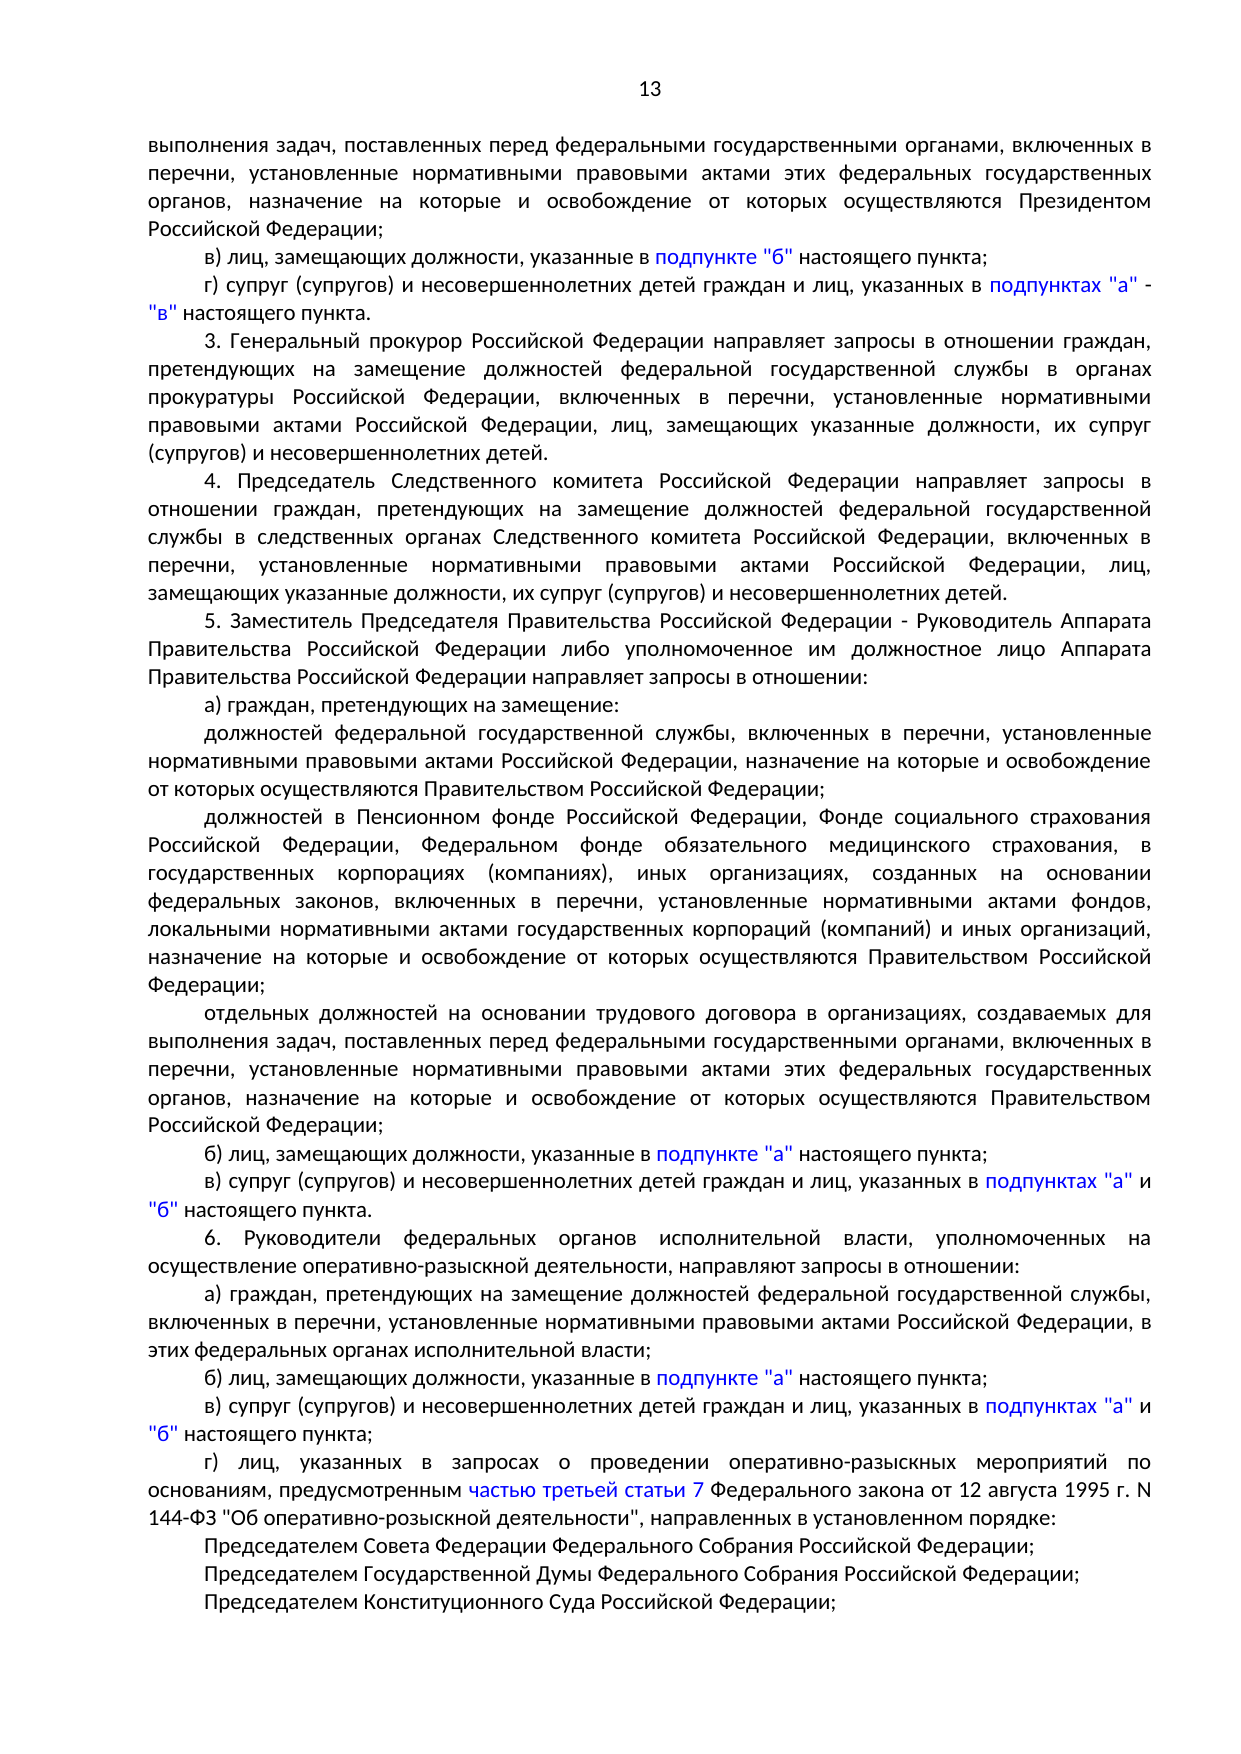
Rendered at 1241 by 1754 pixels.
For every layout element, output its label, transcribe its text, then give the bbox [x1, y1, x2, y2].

text 5. Заместитель Председателя Правительства Российской Федерации - Руководитель Аппарата Правительства Российской Федерации либо уполномоченное им должностное лицо Аппарата Правительства Российской Федерации направляет запросы в отношении: [148, 606, 1152, 690]
text г) лиц, указанных в запросах о проведении оперативно-разыскных мероприятий по основаниям, предусмотренным частью третьей статьи 7 Федерального закона от 12 августа 1995 г. N 144-ФЗ "Об оперативно-розыскной деятельности", направленных в установленном порядке: [148, 1447, 1152, 1531]
text 4. Председатель Следственного комитета Российской Федерации направляет запросы в отношении граждан, претендующих на замещение должностей федеральной государственной службы в следственных органах Следственного комитета Российской Федерации, включенных в перечни, установленные нормативными правовыми актами Российской Федерации, лиц, замещающих указанные должности, их супруг (супругов) и несовершеннолетних детей. [148, 466, 1152, 606]
text должностей в Пенсионном фонде Российской Федерации, Фонде социального страхования Российской Федерации, Федеральном фонде обязательного медицинского страхования, в государственных корпорациях (компаниях), иных организациях, созданных на основании федеральных законов, включенных в перечни, установленные нормативными актами фондов, локальными нормативными актами государственных корпораций (компаний) и иных организаций, назначение на которые и освобождение от которых осуществляются Правительством Российской Федерации; [148, 802, 1152, 998]
text г) супруг (супругов) и несовершеннолетних детей граждан и лиц, указанных в подпунктах "а" - "в" настоящего пункта. [148, 270, 1152, 326]
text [148, 130, 1152, 242]
text Председателем Государственной Думы Федерального Собрания Российской Федерации; [148, 1559, 1152, 1587]
text в) лиц, замещающих должности, указанные в подпункте "б" настоящего пункта; [148, 242, 1152, 270]
text в) супруг (супругов) и несовершеннолетних детей граждан и лиц, указанных в подпунктах "а" и "б" настоящего пункта. [148, 1167, 1152, 1223]
text Председателем Совета Федерации Федерального Собрания Российской Федерации; [148, 1531, 1152, 1559]
text а) граждан, претендующих на замещение: [148, 690, 1152, 718]
text в) супруг (супругов) и несовершеннолетних детей граждан и лиц, указанных в подпунктах "а" и "б" настоящего пункта; [148, 1391, 1152, 1447]
text б) лиц, замещающих должности, указанные в подпункте "а" настоящего пункта; [148, 1139, 1152, 1167]
text Председателем Конституционного Суда Российской Федерации; [148, 1587, 1152, 1615]
text 6. Руководители федеральных органов исполнительной власти, уполномоченных на осуществление оперативно-разыскной деятельности, направляют запросы в отношении: [148, 1223, 1152, 1279]
text отдельных должностей на основании трудового договора в организациях, создаваемых для выполнения задач, поставленных перед федеральными государственными органами, включенных в перечни, установленные нормативными правовыми актами этих федеральных государственных органов, назначение на которые и освобождение от которых осуществляются Правительством Российской Федерации; [148, 998, 1152, 1139]
text б) лиц, замещающих должности, указанные в подпункте "а" настоящего пункта; [148, 1363, 1152, 1391]
text 3. Генеральный прокурор Российской Федерации направляет запросы в отношении граждан, претендующих на замещение должностей федеральной государственной службы в органах прокуратуры Российской Федерации, включенных в перечни, установленные нормативными правовыми актами Российской Федерации, лиц, замещающих указанные должности, их супруг (супругов) и несовершеннолетних детей. [148, 326, 1152, 466]
text должностей федеральной государственной службы, включенных в перечни, установленные нормативными правовыми актами Российской Федерации, назначение на которые и освобождение от которых осуществляются Правительством Российской Федерации; [148, 718, 1152, 802]
text а) граждан, претендующих на замещение должностей федеральной государственной службы, включенных в перечни, установленные нормативными правовыми актами Российской Федерации, в этих федеральных органах исполнительной власти; [148, 1279, 1152, 1363]
